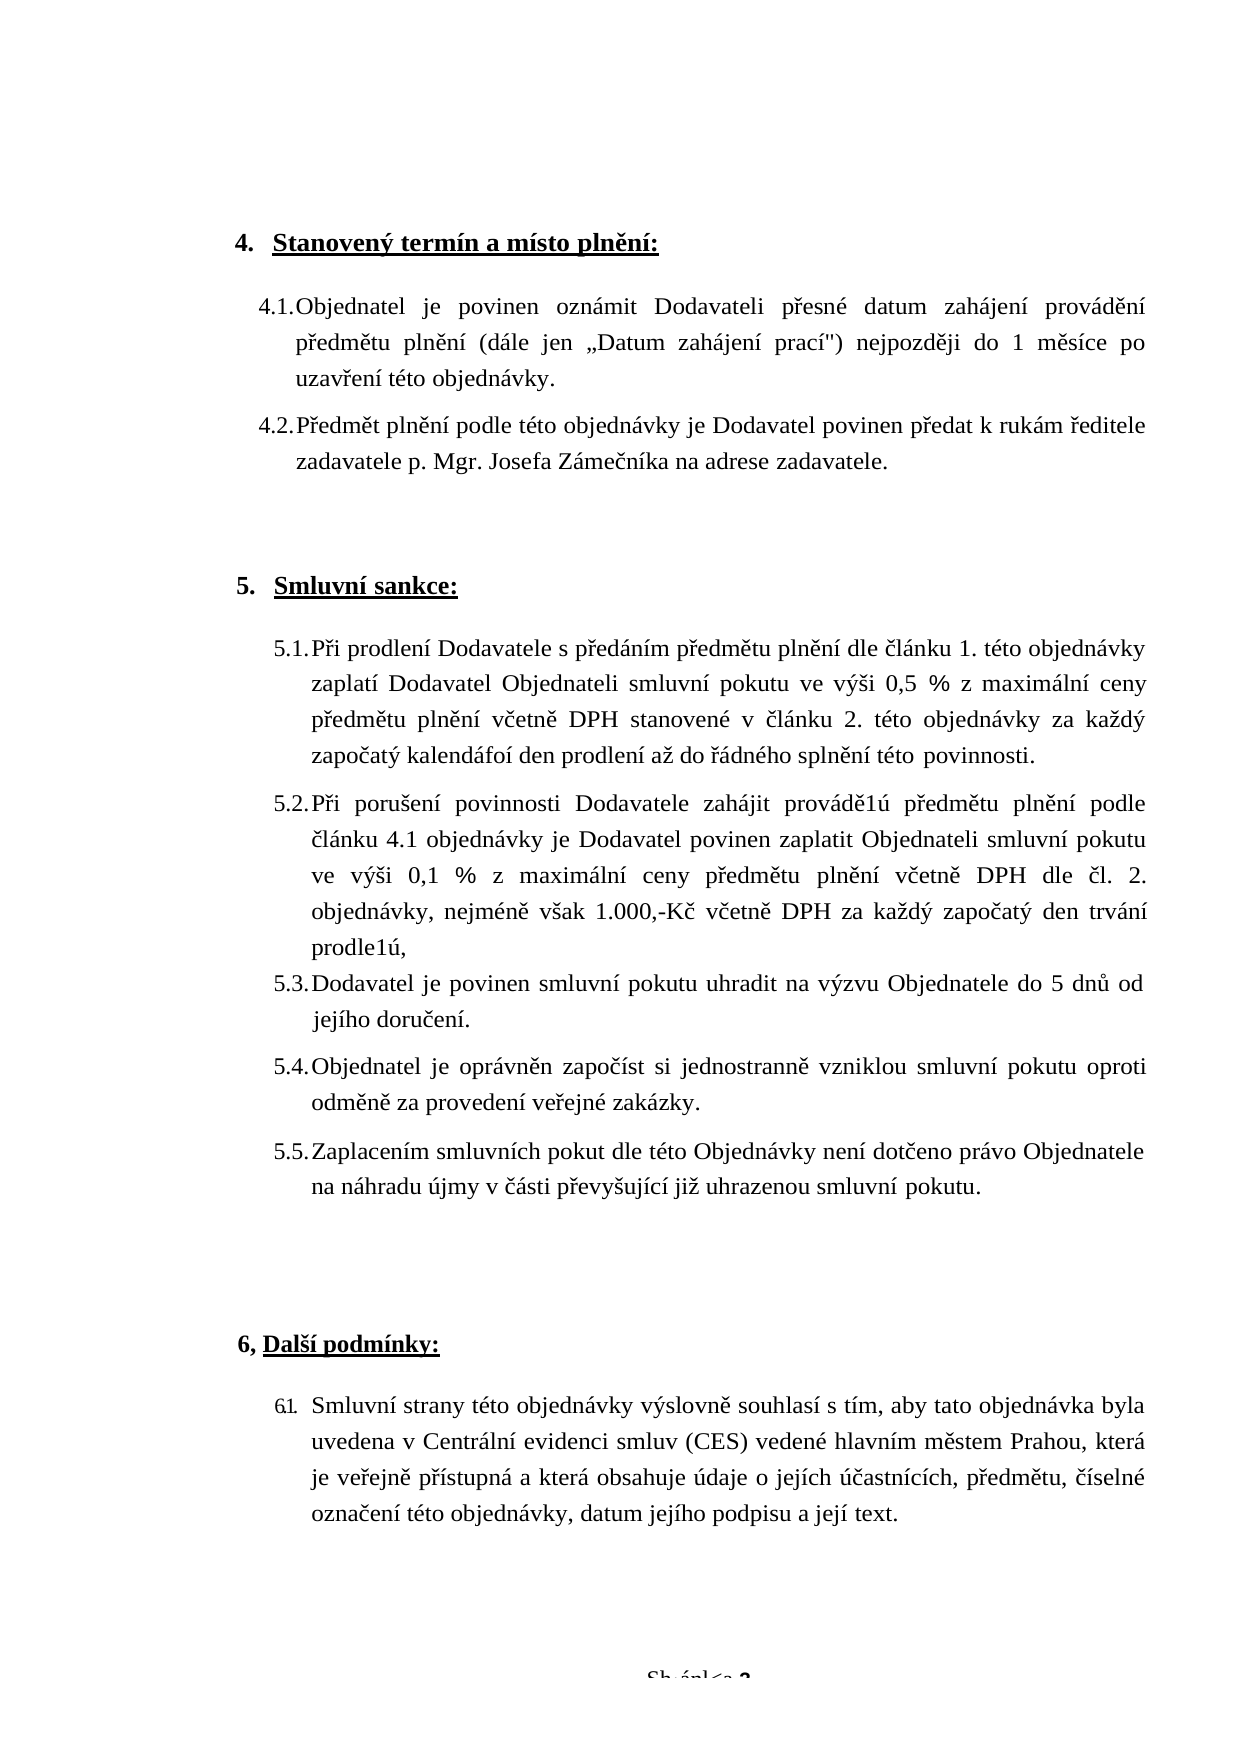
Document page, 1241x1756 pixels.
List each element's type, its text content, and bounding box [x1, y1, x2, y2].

list Objednatel je oprávněn započíst si jednostranně vzniklou smluvní pokutu oproti odměně za provedení veřejné zakázky. [273, 1052, 1149, 1115]
subtitle Smluvní sankce: [236, 570, 1161, 600]
list Při porušení povinnosti Dodavatele zahájit provádě1ú předmětu plnění podle článku 4.1 objednávky je Dodavatel povinen zaplatit Objednateli smluvní pokutu ve výši 0,1 % z maximální ceny předmětu plnění včetně DPH dle čl. 2. objednávky, nejméně však 1.000,-Kč včetně DPH za každý započatý den trvání prodle1ú, [273, 789, 1148, 960]
subtitle Stanovený termín a místo plnění: [234, 227, 1161, 257]
list Dodavatel je povinen smluvní pokutu uhradit na výzvu Objednatele do 5 dnů od jejího doručení. [273, 969, 1145, 1032]
list Předmět plnění podle této objednávky je Dodavatel povinen předat k rukám ředitele zadavatele p. Mgr. Josefa Zámečníka na adrese zadavatele. [258, 411, 1147, 475]
list Objednatel je povinen oznámit Dodavateli přesné datum zahájení provádění předmětu plnění (dále jen „Datum zahájení prací") nejpozději do 1 měsíce po uzavření této objednávky. [258, 292, 1147, 391]
list Při prodlení Dodavatele s předáním předmětu plnění dle článku 1. této objednávky zaplatí Dodavatel Objednateli smluvní pokutu ve výši 0,5 % z maximální ceny předmětu plnění včetně DPH stanovené v článku 2. této objednávky za každý započatý kalendáfoí den prodlení až do řádného splnění této povinnosti. [273, 633, 1147, 769]
list Zaplacením smluvních pokut dle této Objednávky není dotčeno právo Objednatele na náhradu újmy v části převyšující již uhrazenou smluvní pokutu. [273, 1137, 1146, 1199]
text 6, Další podmínky: [237, 1329, 1161, 1358]
list Smluvní strany této objednávky výslovně souhlasí s tím, aby tato objednávka byla uvedena v Centrální evidenci smluv (CES) vedené hlavním městem Prahou, která je veřejně přístupná a která obsahuje údaje o jejích účastnících, předmětu, číselné označení této objednávky, datum jejího podpisu a její text. [274, 1391, 1146, 1526]
